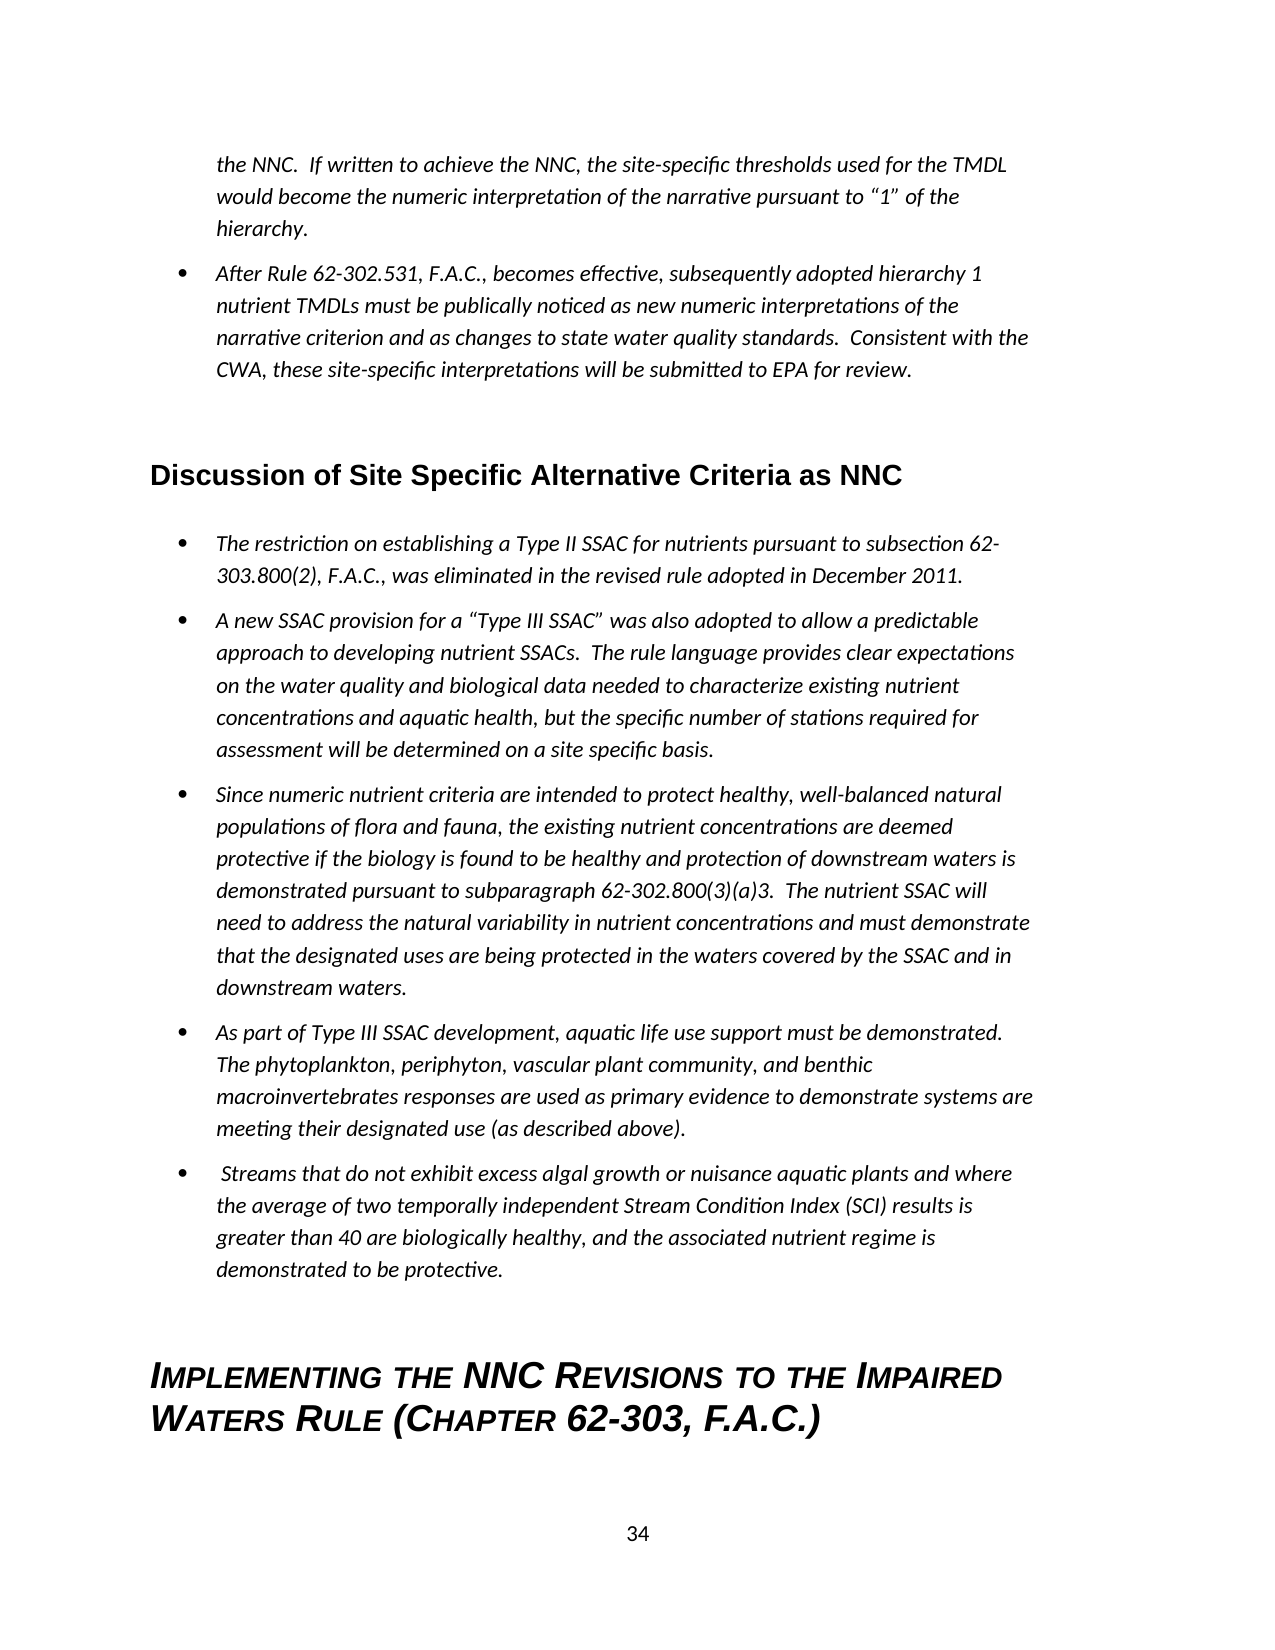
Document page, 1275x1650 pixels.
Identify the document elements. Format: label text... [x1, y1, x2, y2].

list A new SSAC provision for a “Type III SSAC” was also adopted to allow a predictable approach to developing nutrient SSACs. The rule language provides clear expectations on the water quality and biological data needed to characterize existing nutrient concentrations and aquatic health, but the specific number of stations required for assessment will be determined on a site specific basis. [178, 606, 1035, 763]
list Streams that do not exhibit excess algal growth or nuisance aquatic plants and where the average of two temporally independent Stream Condition Index (SCI) results is greater than 40 are biologically healthy, and the associated nutrient regime is demonstrated to be protective. [178, 1159, 1035, 1283]
list As part of Type III SSAC development, aquatic life use support must be demonstrated. The phytoplankton, periphyton, vascular plant community, and benthic macroinvertebrates responses are used as primary evidence to demonstrate systems are meeting their designated use (as described above). [178, 1018, 1035, 1142]
subtitle Implementing the NNC Revisions to the Impaired Waters Rule (Chapter 62-303, F.A.C.) [150, 1353, 1125, 1439]
subtitle Discussion of Site Specific Alternative Criteria as NNC [150, 457, 1125, 491]
list After Rule 62-302.531, F.A.C., becomes effective, subsequently adopted hierarchy 1 nutrient TMDLs must be publically noticed as new numeric interpretations of the narrative criterion and as changes to state water quality standards. Consistent with the CWA, these site-specific interpretations will be submitted to EPA for review. [178, 259, 1035, 384]
list Since numeric nutrient criteria are intended to protect healthy, well-balanced natural populations of flora and fauna, the existing nutrient concentrations are deemed protective if the biology is found to be healthy and protection of downstream waters is demonstrated pursuant to subparagraph 62-302.800(3)(a)3. The nutrient SSAC will need to address the natural variability in nutrient concentrations and must demonstrate that the designated uses are being protected in the waters covered by the SSAC and in downstream waters. [178, 780, 1035, 1001]
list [178, 150, 1035, 242]
list The restriction on establishing a Type II SSAC for nutrients pursuant to subsection 62-303.800(2), F.A.C., was eliminated in the revised rule adopted in December 2011. [178, 529, 1035, 590]
